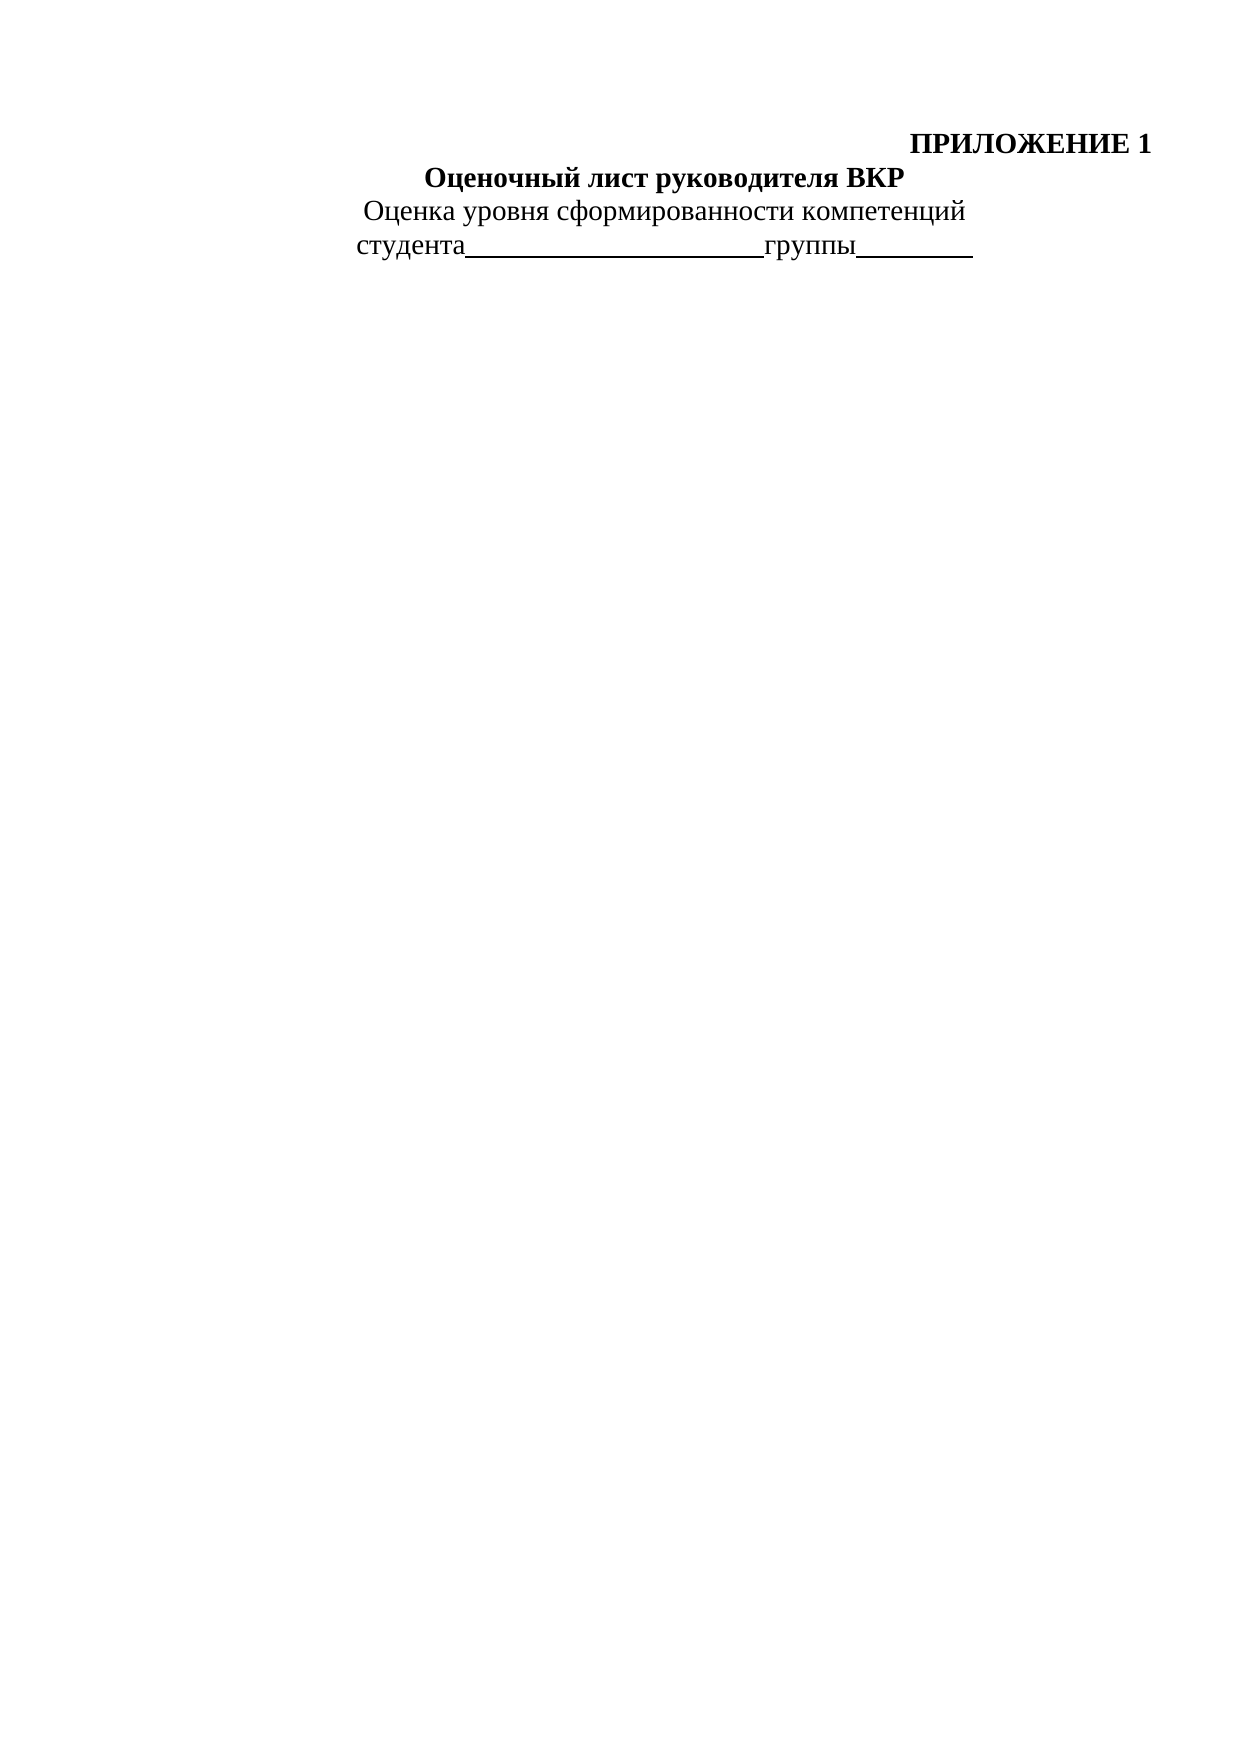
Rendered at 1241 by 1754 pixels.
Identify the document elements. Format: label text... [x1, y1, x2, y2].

subtitle ПРИЛОЖЕНИЕ 1 [10, 126, 1152, 160]
text Оценка уровня сформированности компетенций студента группы [356, 193, 973, 261]
text Оценочный лист руководителя ВКР [424, 160, 1240, 193]
